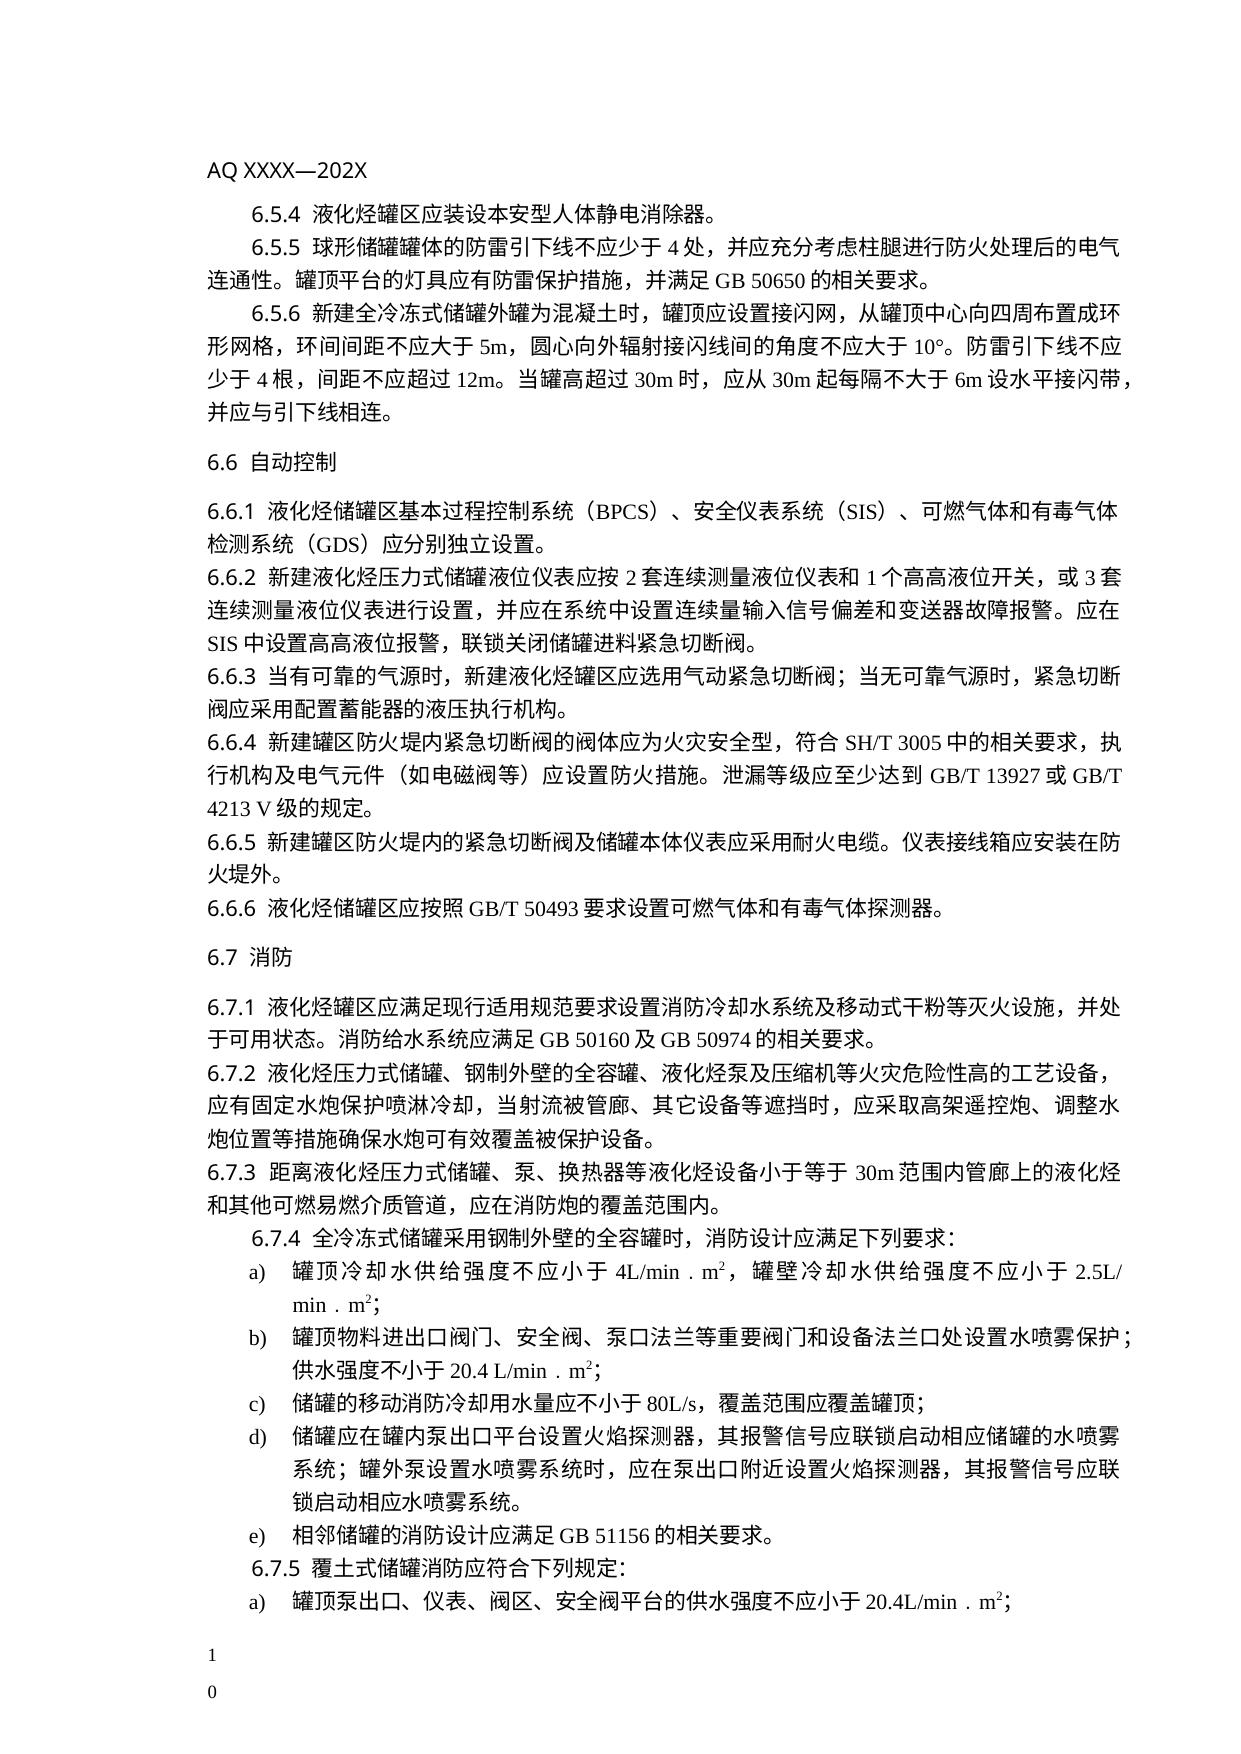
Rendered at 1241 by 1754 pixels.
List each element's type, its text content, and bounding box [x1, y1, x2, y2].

text 6.7.1 液化烃罐区应满足现行适用规范要求设置消防冷却水系统及移动式干粉等灭火设施，并处于可用状态。消防给水系统应满足GB 50160及GB 50974的相关要求。 [207, 989, 1122, 1055]
text 6.5.4 液化烃罐区应装设本安型人体静电消除器。 [207, 197, 1122, 229]
text 6.6.3 当有可靠的气源时，新建液化烃罐区应选用气动紧急切断阀；当无可靠气源时，紧急切断阀应采用配置蓄能器的液压执行机构。 [207, 659, 1122, 725]
text 6.7.3 距离液化烃压力式储罐、泵、换热器等液化烃设备小于等于30m范围内管廊上的液化烃和其他可燃易燃介质管道，应在消防炮的覆盖范围内。 [207, 1154, 1122, 1220]
text 6.7 消防 [207, 939, 1122, 972]
text 6.6.6 液化烃储罐区应按照GB/T 50493要求设置可燃气体和有毒气体探测器。 [207, 890, 1122, 923]
list 储罐的移动消防冷却用水量应不小于80L/s，覆盖范围应覆盖罐顶； [248, 1385, 1122, 1418]
text 6.7.4 全冷冻式储罐采用钢制外壁的全容罐时，消防设计应满足下列要求： [207, 1220, 1122, 1253]
text 6.6.4 新建罐区防火堤内紧急切断阀的阀体应为火灾安全型，符合SH/T 3005中的相关要求，执行机构及电气元件（如电磁阀等）应设置防火措施。泄漏等级应至少达到GB/T 13927或GB/T 4213 V级的规定。 [207, 725, 1122, 824]
text 6.6.2 新建液化烃压力式储罐液位仪表应按2套连续测量液位仪表和1个高高液位开关，或3套连续测量液位仪表进行设置，并应在系统中设置连续量输入信号偏差和变送器故障报警。应在SIS中设置高高液位报警，联锁关闭储罐进料紧急切断阀。 [207, 560, 1122, 659]
list 相邻储罐的消防设计应满足GB 51156的相关要求。 [248, 1517, 1122, 1550]
text 6.6.1 液化烃储罐区基本过程控制系统（BPCS）、安全仪表系统（SIS）、可燃气体和有毒气体检测系统（GDS）应分别独立设置。 [207, 494, 1122, 560]
list 罐顶物料进出口阀门、安全阀、泵口法兰等重要阀门和设备法兰口处设置水喷雾保护；供水强度不小于20.4 L/min﹒m2； [248, 1319, 1122, 1385]
text 6.6.5 新建罐区防火堤内的紧急切断阀及储罐本体仪表应采用耐火电缆。仪表接线箱应安装在防火堤外。 [207, 824, 1122, 890]
list 罐顶冷却水供给强度不应小于4L/min﹒m2，罐壁冷却水供给强度不应小于2.5L/min﹒m2； [248, 1253, 1122, 1319]
text 6.7.2 液化烃压力式储罐、钢制外壁的全容罐、液化烃泵及压缩机等火灾危险性高的工艺设备，应有固定水炮保护喷淋冷却，当射流被管廊、其它设备等遮挡时，应采取高架遥控炮、调整水炮位置等措施确保水炮可有效覆盖被保护设备。 [207, 1055, 1122, 1154]
text 6.5.5 球形储罐罐体的防雷引下线不应少于4处，并应充分考虑柱腿进行防火处理后的电气连通性。罐顶平台的灯具应有防雷保护措施，并满足GB 50650的相关要求。 [207, 229, 1122, 296]
text 6.5.6 新建全冷冻式储罐外罐为混凝土时，罐顶应设置接闪网，从罐顶中心向四周布置成环形网格，环间间距不应大于5m，圆心向外辐射接闪线间的角度不应大于10°。防雷引下线不应少于4根，间距不应超过12m。当罐高超过30m时，应从30m起每隔不大于6m设水平接闪带，并应与引下线相连。 [207, 296, 1122, 428]
text 6.7.5 覆土式储罐消防应符合下列规定： [207, 1550, 1122, 1583]
list 罐顶泵出口、仪表、阀区、安全阀平台的供水强度不应小于20.4L/min﹒m2； [248, 1583, 1122, 1616]
list 储罐应在罐内泵出口平台设置火焰探测器，其报警信号应联锁启动相应储罐的水喷雾系统；罐外泵设置水喷雾系统时，应在泵出口附近设置火焰探测器，其报警信号应联锁启动相应水喷雾系统。 [248, 1418, 1122, 1517]
text 6.6 自动控制 [207, 444, 1122, 477]
